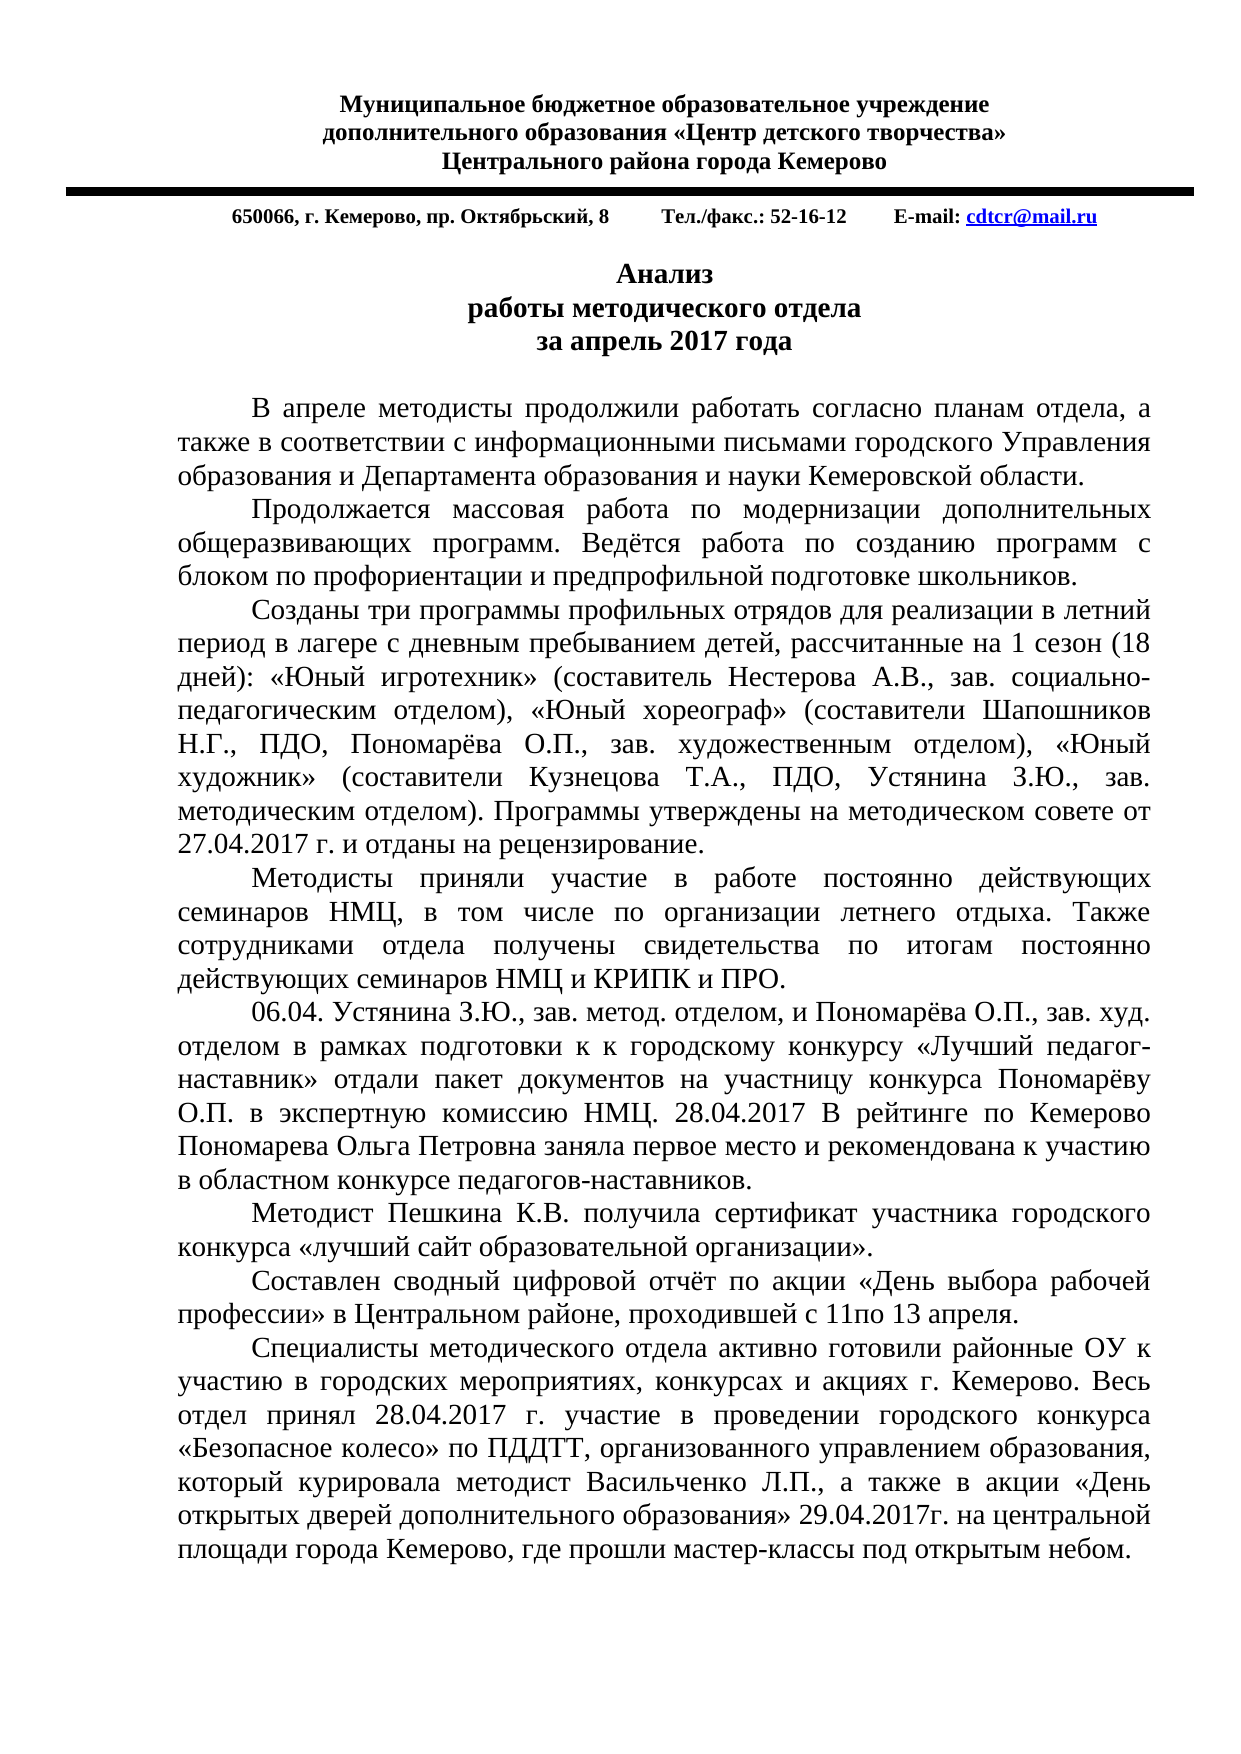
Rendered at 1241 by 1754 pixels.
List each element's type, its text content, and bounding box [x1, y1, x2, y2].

text Анализ [177, 256, 1152, 290]
text Созданы три программы профильных отрядов для реализации в летний период в лагере с дневным пребыванием детей, рассчитанные на 1 сезон (18 дней): «Юный игротехник» (составитель Нестерова А.В., зав. социально-педагогическим отделом), «Юный хореограф» (составители Шапошников Н.Г., ПДО, Пономарёва О.П., зав. художественным отделом), «Юный художник» (составители Кузнецова Т.А., ПДО, Устянина З.Ю., зав. методическим отделом). Программы утверждены на методическом совете от 27.04.2017 г. и отданы на рецензирование. [177, 592, 1152, 860]
text 06.04. Устянина З.Ю., зав. метод. отделом, и Пономарёва О.П., зав. худ. отделом в рамках подготовки к к городскому конкурсу «Лучший педагог-наставник» отдали пакет документов на участницу конкурса Пономарёву О.П. в экспертную комиссию НМЦ. 28.04.2017 В рейтинге по Кемерово Пономарева Ольга Петровна заняла первое место и рекомендована к участию в областном конкурсе педагогов-наставников. [177, 994, 1152, 1196]
text за апрель 2017 года [177, 323, 1152, 357]
text работы методического отдела [177, 290, 1152, 323]
text дополнительного образования «Центр детского творчества» [177, 117, 1152, 146]
text Специалисты методического отдела активно готовили районные ОУ к участию в городских мероприятиях, конкурсах и акциях г. Кемерово. Весь отдел принял 28.04.2017 г. участие в проведении городского конкурса «Безопасное колесо» по ПДДТТ, организованного управлением образования, который курировала методист Васильченко Л.П., а также в акции «День открытых дверей дополнительного образования» 29.04.2017г. на центральной площади города Кемерово, где прошли мастер-классы под открытым небом. [177, 1330, 1152, 1564]
text Продолжается массовая работа по модернизации дополнительных общеразвивающих программ. Ведётся работа по созданию программ с блоком по профориентации и предпрофильной подготовке школьников. [177, 491, 1152, 592]
text Методист Пешкина К.В. получила сертификат участника городского конкурса «лучший сайт образовательной организации». [177, 1196, 1152, 1263]
text Центрального района города Кемерово [177, 146, 1152, 175]
text Составлен сводный цифровой отчёт по акции «День выбора рабочей профессии» в Центральном районе, проходившей с 11по 13 апреля. [177, 1263, 1152, 1330]
text Муниципальное бюджетное образовательное учреждение [177, 89, 1152, 117]
text В апреле методисты продолжили работать согласно планам отдела, а также в соответствии с информационными письмами городского Управления образования и Департамента образования и науки Кемеровской области. [177, 391, 1152, 491]
text Методисты приняли участие в работе постоянно действующих семинаров НМЦ, в том числе по организации летнего отдыха. Также сотрудниками отдела получены свидетельства по итогам постоянно действующих семинаров НМЦ и КРИПК и ПРО. [177, 860, 1152, 994]
text 650066, г. Кемерово, пр. Октябрьский, 8 Тел./факс.: 52-16-12 E-mail: cdtcr@mail.ru [177, 204, 1152, 228]
